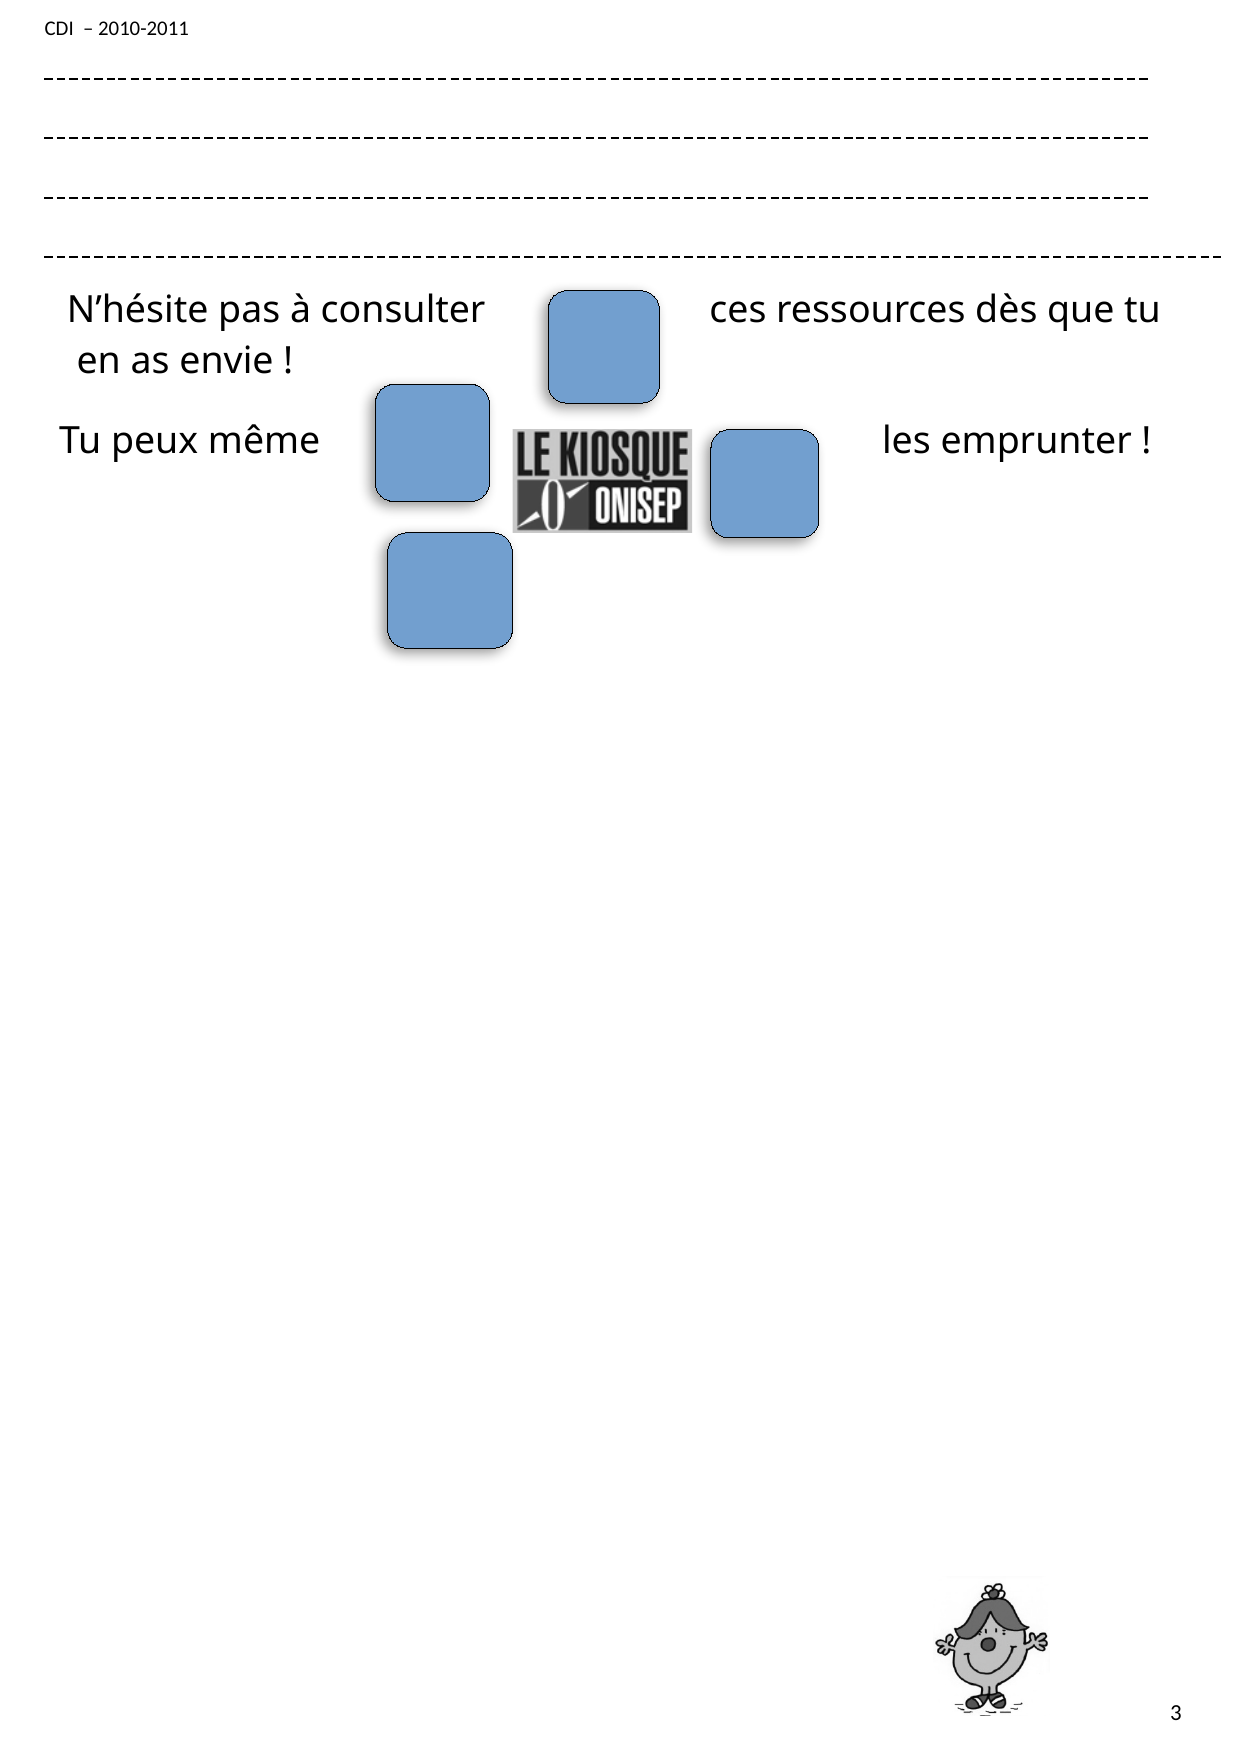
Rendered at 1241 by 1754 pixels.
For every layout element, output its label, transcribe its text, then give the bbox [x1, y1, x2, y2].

text Tu peux même les emprunter ! [494, 413, 1181, 464]
text Les métiers : [44, 44, 1181, 262]
text N’hésite pas à consulter ces ressources dès que tu en as envie ! [44, 282, 1181, 413]
text Tu peux même les emprunter ! [44, 413, 361, 464]
